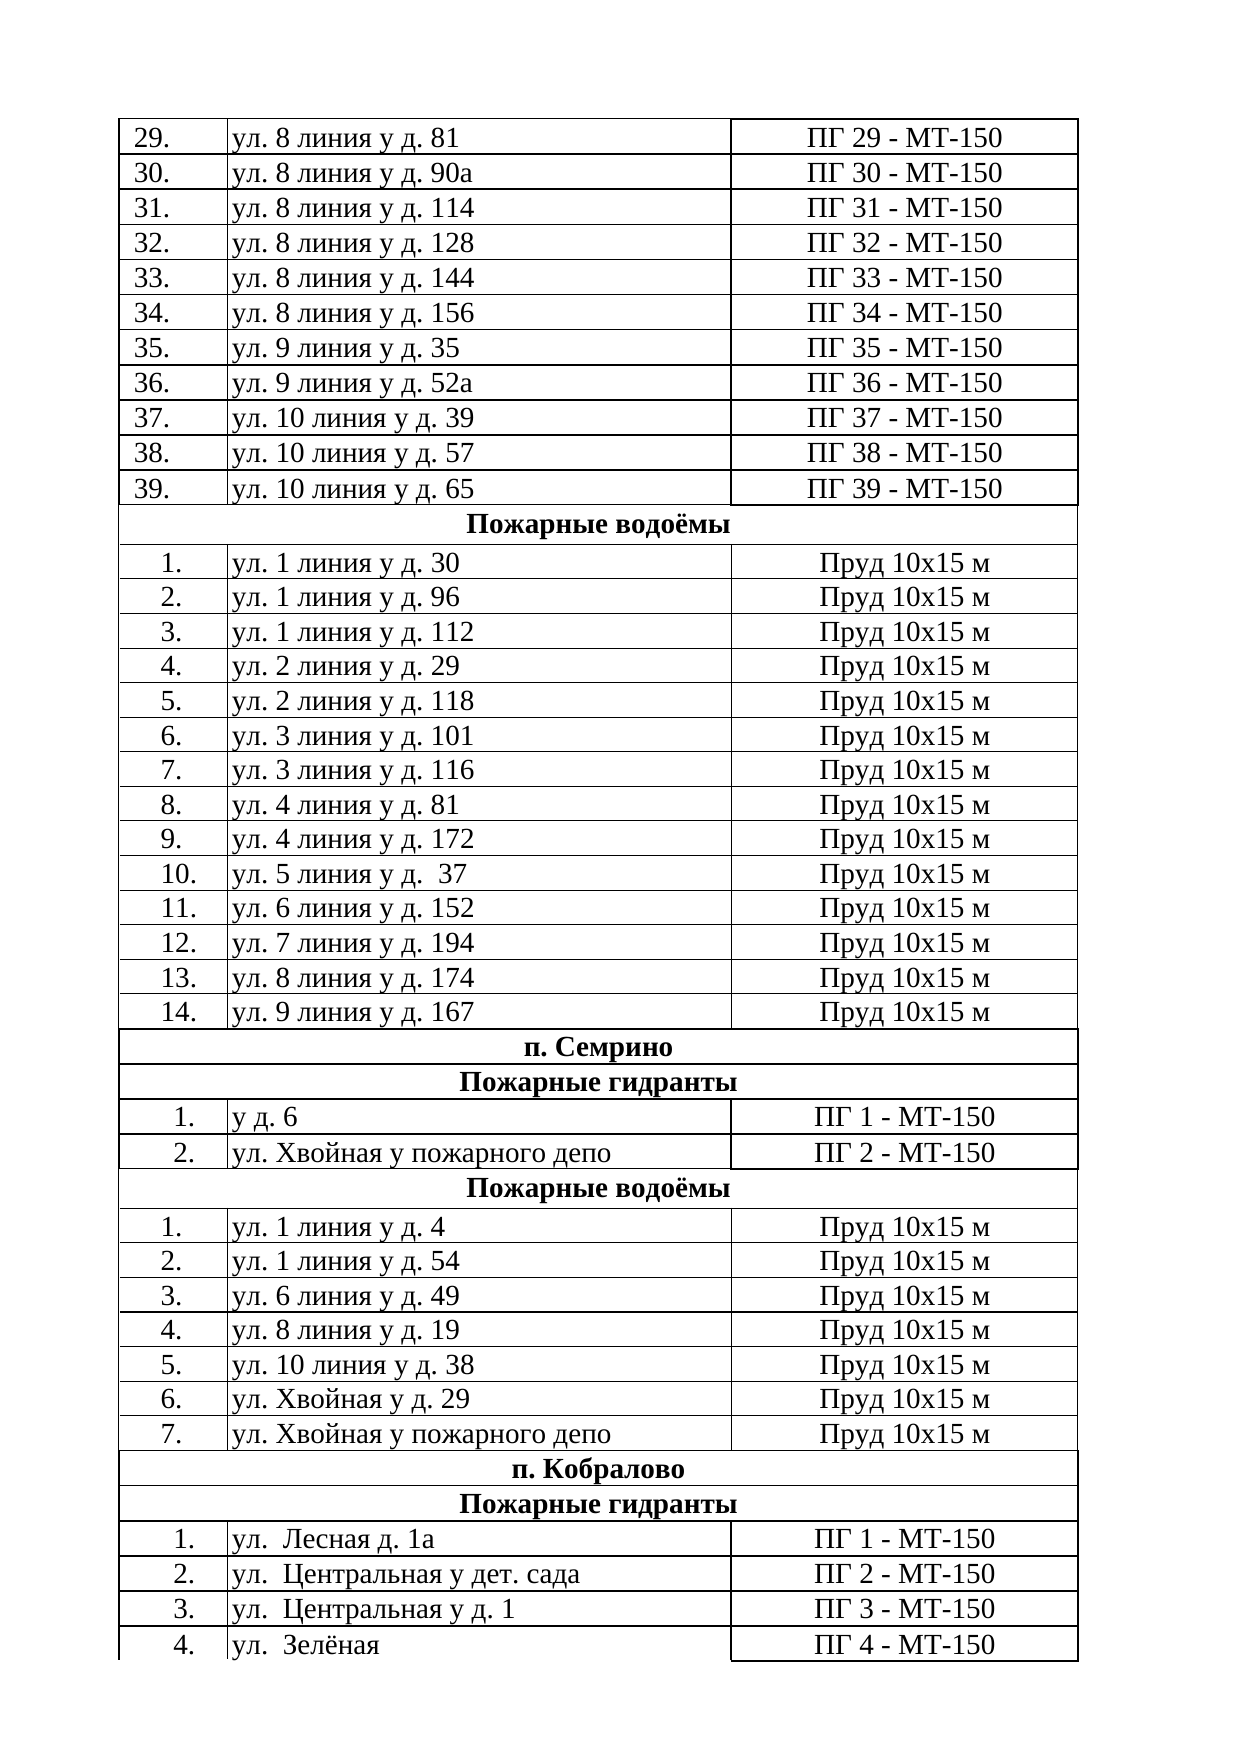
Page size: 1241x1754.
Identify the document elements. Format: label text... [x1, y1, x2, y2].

table_cell Пруд 10х15 м [732, 1382, 1077, 1415]
table_cell Пруд 10х15 м [732, 1416, 1077, 1450]
table_cell [223, 295, 227, 329]
table_cell ПГ 2 - МТ-150 [732, 1135, 1077, 1168]
table_cell [119, 1416, 227, 1450]
table_cell ул. 1 линия у д. 96 [228, 579, 731, 613]
table_cell [120, 1522, 160, 1555]
table_cell [119, 856, 227, 889]
table_cell [223, 1557, 227, 1590]
table_cell ул. 6 линия у д. 49 [228, 1278, 731, 1311]
table_cell Пруд 10х15 м [732, 1209, 1077, 1242]
table_cell Пруд 10х15 м [732, 960, 1077, 993]
table_cell ул. 7 линия у д. 194 [228, 925, 731, 959]
table_cell ул. Хвойная у д. 29 [228, 1382, 731, 1415]
table_cell ПГ 39 - МТ-150 [732, 471, 1077, 504]
table_cell ул. 10 линия у д. 65 [228, 471, 730, 504]
table_cell ул. 6 линия у д. 152 [228, 891, 731, 924]
table_cell Пожарные водоёмы [119, 505, 1077, 544]
table_cell Пруд 10х15 м [732, 718, 1077, 751]
table_cell [119, 994, 227, 1028]
table_cell [223, 190, 227, 223]
table_cell ул. 8 линия у д. 90а [228, 155, 730, 188]
table_cell [223, 330, 227, 364]
table_cell ул. 2 линия у д. 118 [228, 683, 731, 717]
table_cell [119, 1382, 227, 1415]
table_cell ПГ 2 - МТ-150 [732, 1557, 1077, 1590]
table_cell ул. Зелёная [228, 1627, 730, 1660]
table_cell ул. 8 линия у д. 144 [228, 260, 730, 294]
table_cell Пруд 10х15 м [732, 545, 1077, 578]
table_cell [120, 119, 227, 153]
table_cell ПГ 1 - МТ-150 [732, 1100, 1077, 1133]
table_cell [223, 1135, 227, 1168]
table_cell [120, 330, 133, 364]
table_cell Пруд 10х15 м [732, 579, 1077, 613]
table_cell [119, 1278, 227, 1311]
table_cell ул. 1 линия у д. 54 [228, 1243, 731, 1277]
table_cell [119, 1243, 227, 1277]
table_cell ул. 9 линия у д. 35 [228, 330, 730, 364]
table_cell [120, 295, 133, 329]
table_cell [223, 401, 227, 434]
table_cell ул. 1 линия у д. 112 [228, 614, 731, 647]
table_cell Пруд 10х15 м [732, 683, 1077, 717]
table_cell ул. Лесная д. 1а [228, 1522, 730, 1555]
table_cell [120, 190, 133, 223]
table_cell [120, 1627, 160, 1660]
table_cell Пруд 10х15 м [732, 856, 1077, 889]
table_cell [119, 1312, 227, 1346]
table_cell ул. 4 линия у д. 81 [228, 787, 731, 820]
table_cell ул. 10 линия у д. 39 [228, 401, 730, 434]
table_cell [223, 471, 227, 504]
table_cell [119, 1209, 227, 1242]
table_cell у д. 6 [228, 1100, 730, 1133]
table_cell ПГ 30 - МТ-150 [732, 155, 1077, 188]
table_cell ул. 8 линия у д. 81 [228, 119, 730, 153]
table_cell ул. 3 линия у д. 101 [228, 718, 731, 751]
table_cell [119, 787, 227, 820]
table_cell ул. Хвойная у пожарного депо [228, 1416, 731, 1450]
table_cell [119, 821, 227, 855]
table_cell ул. 8 линия у д. 114 [228, 190, 730, 223]
table_cell [120, 436, 133, 469]
table_cell [119, 614, 227, 647]
table_cell [119, 960, 227, 993]
table_cell ул. Центральная у дет. сада [228, 1557, 730, 1590]
table_cell ПГ 1 - МТ-150 [732, 1522, 1077, 1555]
table_cell ул. 1 линия у д. 30 [228, 545, 731, 578]
table_cell ПГ 3 - МТ-150 [732, 1592, 1077, 1625]
table_cell ул. 8 линия у д. 156 [228, 295, 730, 329]
table_cell ПГ 36 - МТ-150 [732, 366, 1077, 399]
table_cell ПГ 33 - МТ-150 [732, 260, 1077, 294]
table_cell [223, 1522, 227, 1555]
table_cell Пруд 10х15 м [732, 1313, 1077, 1346]
table_cell Пруд 10х15 м [732, 1278, 1077, 1311]
table_cell ул. 10 линия у д. 38 [228, 1347, 731, 1381]
table_cell ПГ 29 - МТ-150 [732, 120, 1077, 153]
table_cell [223, 1592, 227, 1625]
table_cell [120, 155, 133, 188]
table_cell ПГ 31 - МТ-150 [732, 190, 1077, 223]
table_cell [119, 579, 227, 613]
table_cell Пруд 10х15 м [732, 994, 1077, 1028]
table_cell ул. 2 линия у д. 29 [228, 649, 731, 682]
table_cell Пожарные водоёмы [119, 1169, 1077, 1208]
table_cell ул. 8 линия у д. 174 [228, 960, 731, 993]
table_cell ПГ 4 - МТ-150 [732, 1627, 1077, 1660]
table_cell ул. 9 линия у д. 52а [228, 366, 730, 399]
table_cell Пруд 10х15 м [732, 1347, 1077, 1381]
table_cell [119, 718, 227, 751]
table_cell ул. 3 линия у д. 116 [228, 752, 731, 786]
table_cell Пруд 10х15 м [732, 891, 1077, 924]
table_cell ул. 4 линия у д. 172 [228, 821, 731, 855]
table_cell ул. 9 линия у д. 167 [228, 994, 731, 1028]
table_cell [223, 1627, 227, 1660]
table_cell [223, 436, 227, 469]
table_cell [119, 891, 227, 924]
table_cell ул. 10 линия у д. 57 [228, 436, 730, 469]
table_cell ПГ 38 - МТ-150 [732, 436, 1077, 469]
table_cell [120, 366, 133, 399]
table_cell ул. Хвойная у пожарного депо [228, 1135, 730, 1168]
table_cell [119, 649, 227, 682]
table_cell [120, 1557, 160, 1590]
table_cell [120, 401, 133, 434]
table_cell Пруд 10х15 м [732, 614, 1077, 647]
table_cell ул. Центральная у д. 1 [228, 1592, 730, 1625]
table_cell [223, 1100, 227, 1133]
table_cell [119, 752, 227, 786]
table_cell [120, 1100, 160, 1133]
table_cell [223, 225, 227, 258]
table_cell ул. 1 линия у д. 4 [228, 1209, 731, 1242]
table_cell [120, 1592, 160, 1625]
table_cell [120, 260, 133, 294]
table_cell Пруд 10х15 м [732, 925, 1077, 959]
table_cell Пруд 10х15 м [732, 821, 1077, 855]
table_cell Пруд 10х15 м [732, 1243, 1077, 1277]
table_cell ПГ 35 - МТ-150 [732, 330, 1077, 364]
table_cell [223, 155, 227, 188]
table_cell ПГ 37 - МТ-150 [732, 401, 1077, 434]
table_cell [120, 471, 133, 504]
table_cell Пруд 10х15 м [732, 787, 1077, 820]
table_cell [119, 925, 227, 959]
table_cell [120, 1135, 160, 1168]
table_cell [119, 683, 227, 717]
table_cell ул. 8 линия у д. 19 [228, 1313, 731, 1346]
table_cell Пруд 10х15 м [732, 649, 1077, 682]
table_cell ул. 5 линия у д. 37 [228, 856, 731, 889]
table_cell [223, 366, 227, 399]
table_cell [119, 1347, 227, 1381]
table_cell ул. 8 линия у д. 128 [228, 225, 730, 258]
table_cell Пруд 10х15 м [732, 752, 1077, 786]
table_cell ПГ 32 - МТ-150 [732, 225, 1077, 258]
table_cell [120, 225, 133, 258]
table_cell ПГ 34 - МТ-150 [732, 295, 1077, 329]
table_cell [223, 260, 227, 294]
table_cell [119, 545, 227, 578]
